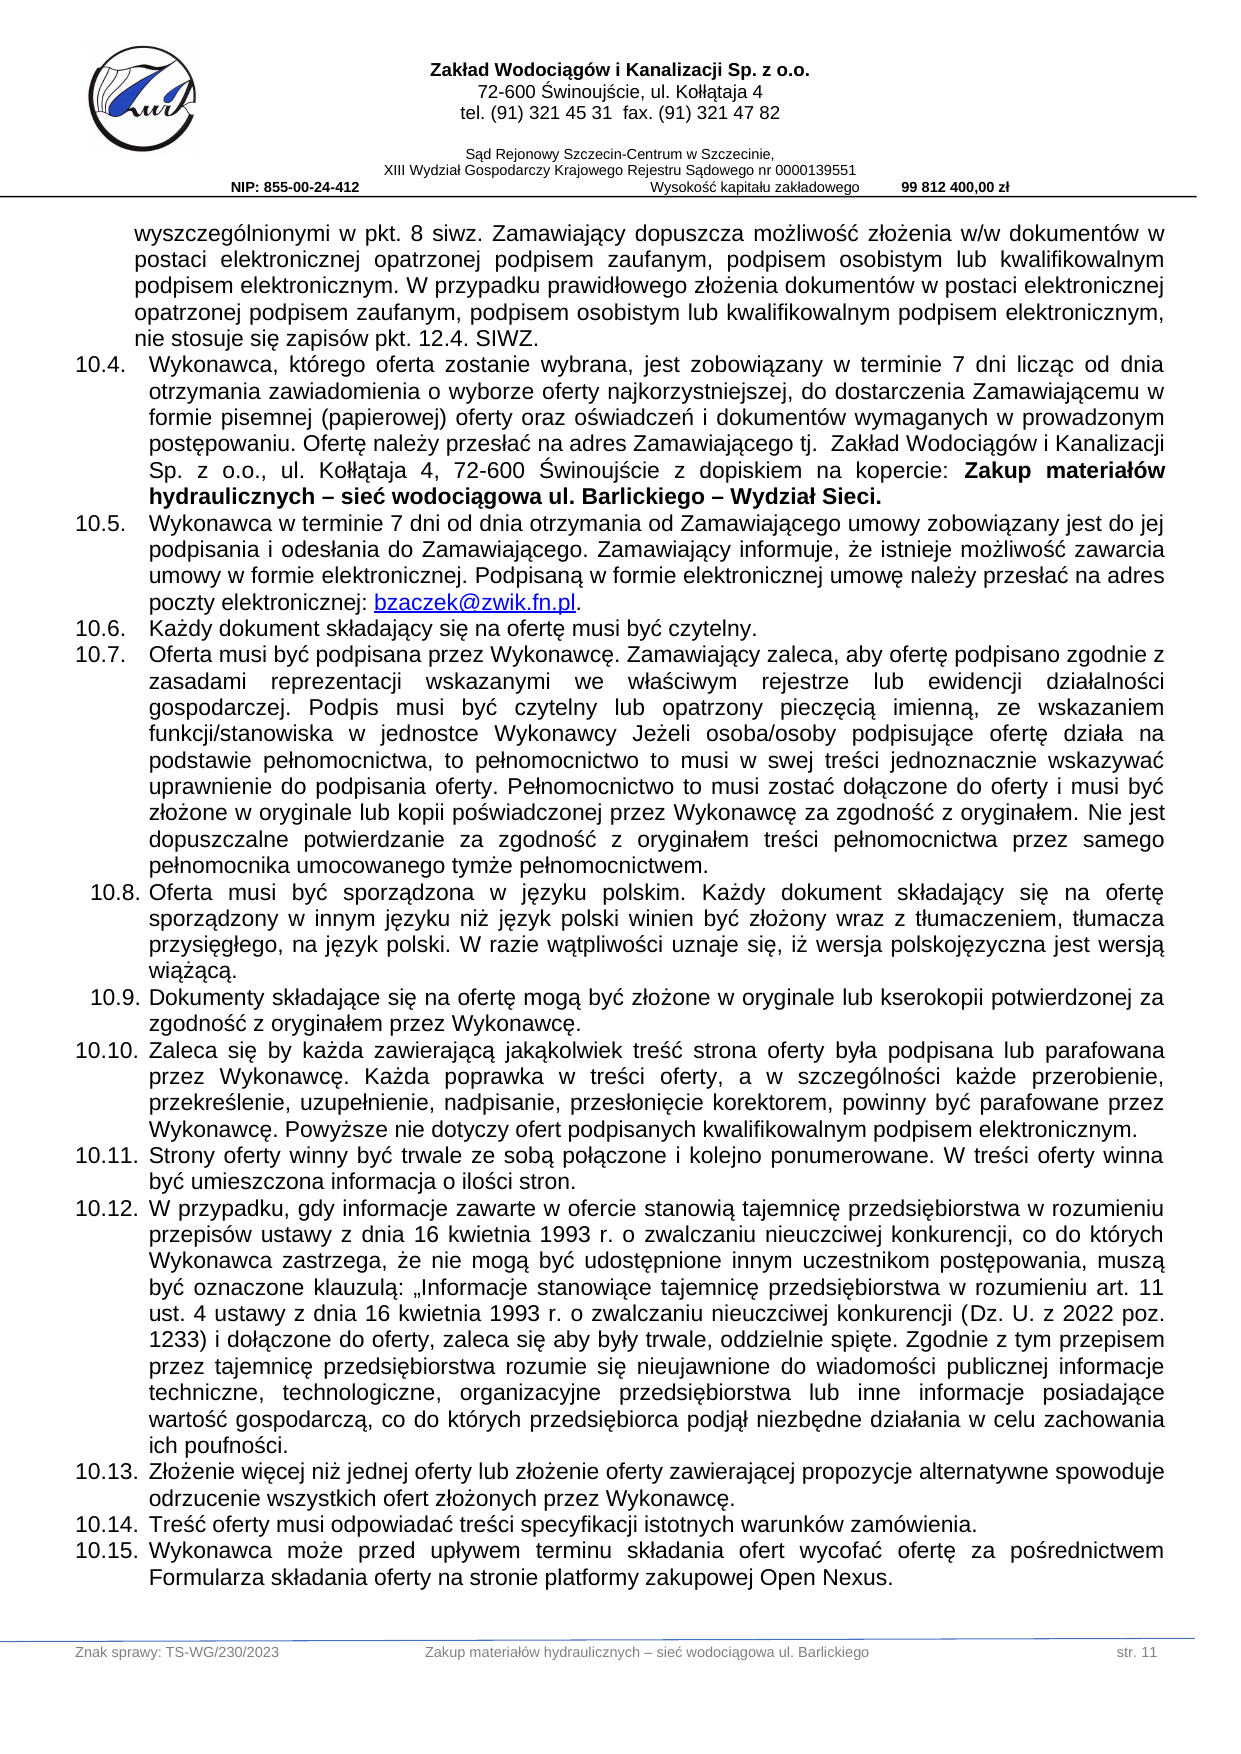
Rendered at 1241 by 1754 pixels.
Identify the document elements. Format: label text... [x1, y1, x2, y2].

text 10.11. Strony oferty winny być trwale ze sobą połączone i kolejno ponumerowane. W treści oferty winna być umieszczona informacja o ilości stron. [75, 1142, 1165, 1195]
text 10.6. Każdy dokument składający się na ofertę musi być czytelny. [75, 615, 1165, 641]
picture [85, 42, 199, 156]
text 10.13. Złożenie więcej niż jednej oferty lub złożenie oferty zawierającej propozycje alternatywne spowoduje odrzucenie wszystkich ofert złożonych przez Wykonawcę. [75, 1458, 1165, 1511]
text 10.7. Oferta musi być podpisana przez Wykonawcę. Zamawiający zaleca, aby ofertę podpisano zgodnie z zasadami reprezentacji wskazanymi we właściwym rejestrze lub ewidencji działalności gospodarczej. Podpis musi być czytelny lub opatrzony pieczęcią imienną, ze wskazaniem funkcji/stanowiska w jednostce Wykonawcy Jeżeli osoba/osoby podpisujące ofertę działa na podstawie pełnomocnictwa, to pełnomocnictwo to musi w swej treści jednoznacznie wskazywać uprawnienie do podpisania oferty. Pełnomocnictwo to musi zostać dołączone do oferty i musi być złożone w oryginale lub kopii poświadczonej przez Wykonawcę za zgodność z oryginałem. Nie jest dopuszczalne potwierdzanie za zgodność z oryginałem treści pełnomocnictwa przez samego pełnomocnika umocowanego tymże pełnomocnictwem. [75, 641, 1165, 878]
text 10.4. Wykonawca, którego oferta zostanie wybrana, jest zobowiązany w terminie 7 dni licząc od dnia otrzymania zawiadomienia o wyborze oferty najkorzystniejszej, do dostarczenia Zamawiającemu w formie pisemnej (papierowej) oferty oraz oświadczeń i dokumentów wymaganych w prowadzonym postępowaniu. Ofertę należy przesłać na adres Zamawiającego tj. Zakład Wodociągów i Kanalizacji Sp. z o.o., ul. Kołłątaja 4, 72-600 Świnoujście z dopiskiem na kopercie: Zakup materiałów hydraulicznych – sieć wodociągowa ul. Barlickiego – Wydział Sieci. [75, 351, 1165, 509]
text 10.10. Zaleca się by każda zawierającą jakąkolwiek treść strona oferty była podpisana lub parafowana przez Wykonawcę. Każda poprawka w treści oferty, a w szczególności każde przerobienie, przekreślenie, uzupełnienie, nadpisanie, przesłonięcie korektorem, powinny być parafowane przez Wykonawcę. Powyższe nie dotyczy ofert podpisanych kwalifikowalnym podpisem elektronicznym. [75, 1037, 1165, 1142]
text 10.15. Wykonawca może przed upływem terminu składania ofert wycofać ofertę za pośrednictwem Formularza składania oferty na stronie platformy zakupowej Open Nexus. [75, 1537, 1165, 1590]
text 10.14. Treść oferty musi odpowiadać treści specyfikacji istotnych warunków zamówienia. [75, 1511, 1165, 1537]
text 10.12. W przypadku, gdy informacje zawarte w ofercie stanowią tajemnicę przedsiębiorstwa w rozumieniu przepisów ustawy z dnia 16 kwietnia 1993 r. o zwalczaniu nieuczciwej konkurencji, co do których Wykonawca zastrzega, że nie mogą być udostępnione innym uczestnikom postępowania, muszą być oznaczone klauzulą: „Informacje stanowiące tajemnicę przedsiębiorstwa w rozumieniu art. 11 ust. 4 ustawy z dnia 16 kwietnia 1993 r. o zwalczaniu nieuczciwej konkurencji (Dz. U. z 2022 poz. 1233) i dołączone do oferty, zaleca się aby były trwale, oddzielnie spięte. Zgodnie z tym przepisem przez tajemnicę przedsiębiorstwa rozumie się nieujawnione do wiadomości publicznej informacje techniczne, technologiczne, organizacyjne przedsiębiorstwa lub inne informacje posiadające wartość gospodarczą, co do których przedsiębiorca podjął niezbędne działania w celu zachowania ich poufności. [75, 1195, 1165, 1458]
text 10.8. Oferta musi być sporządzona w języku polskim. Każdy dokument składający się na ofertę sporządzony w innym języku niż język polski winien być złożony wraz z tłumaczeniem, tłumacza przysięgłego, na język polski. W razie wątpliwości uznaje się, iż wersja polskojęzyczna jest wersją wiążącą. [90, 878, 1165, 984]
text 10.9. Dokumenty składające się na ofertę mogą być złożone w oryginale lub kserokopii potwierdzonej za zgodność z oryginałem przez Wykonawcę. [90, 984, 1165, 1037]
text 10.5. Wykonawca w terminie 7 dni od dnia otrzymania od Zamawiającego umowy zobowiązany jest do jej podpisania i odesłania do Zamawiającego. Zamawiający informuje, że istnieje możliwość zawarcia umowy w formie elektronicznej. Podpisaną w formie elektronicznej umowę należy przesłać na adres poczty elektronicznej: bzaczek@zwik.fn.pl. [75, 509, 1165, 615]
